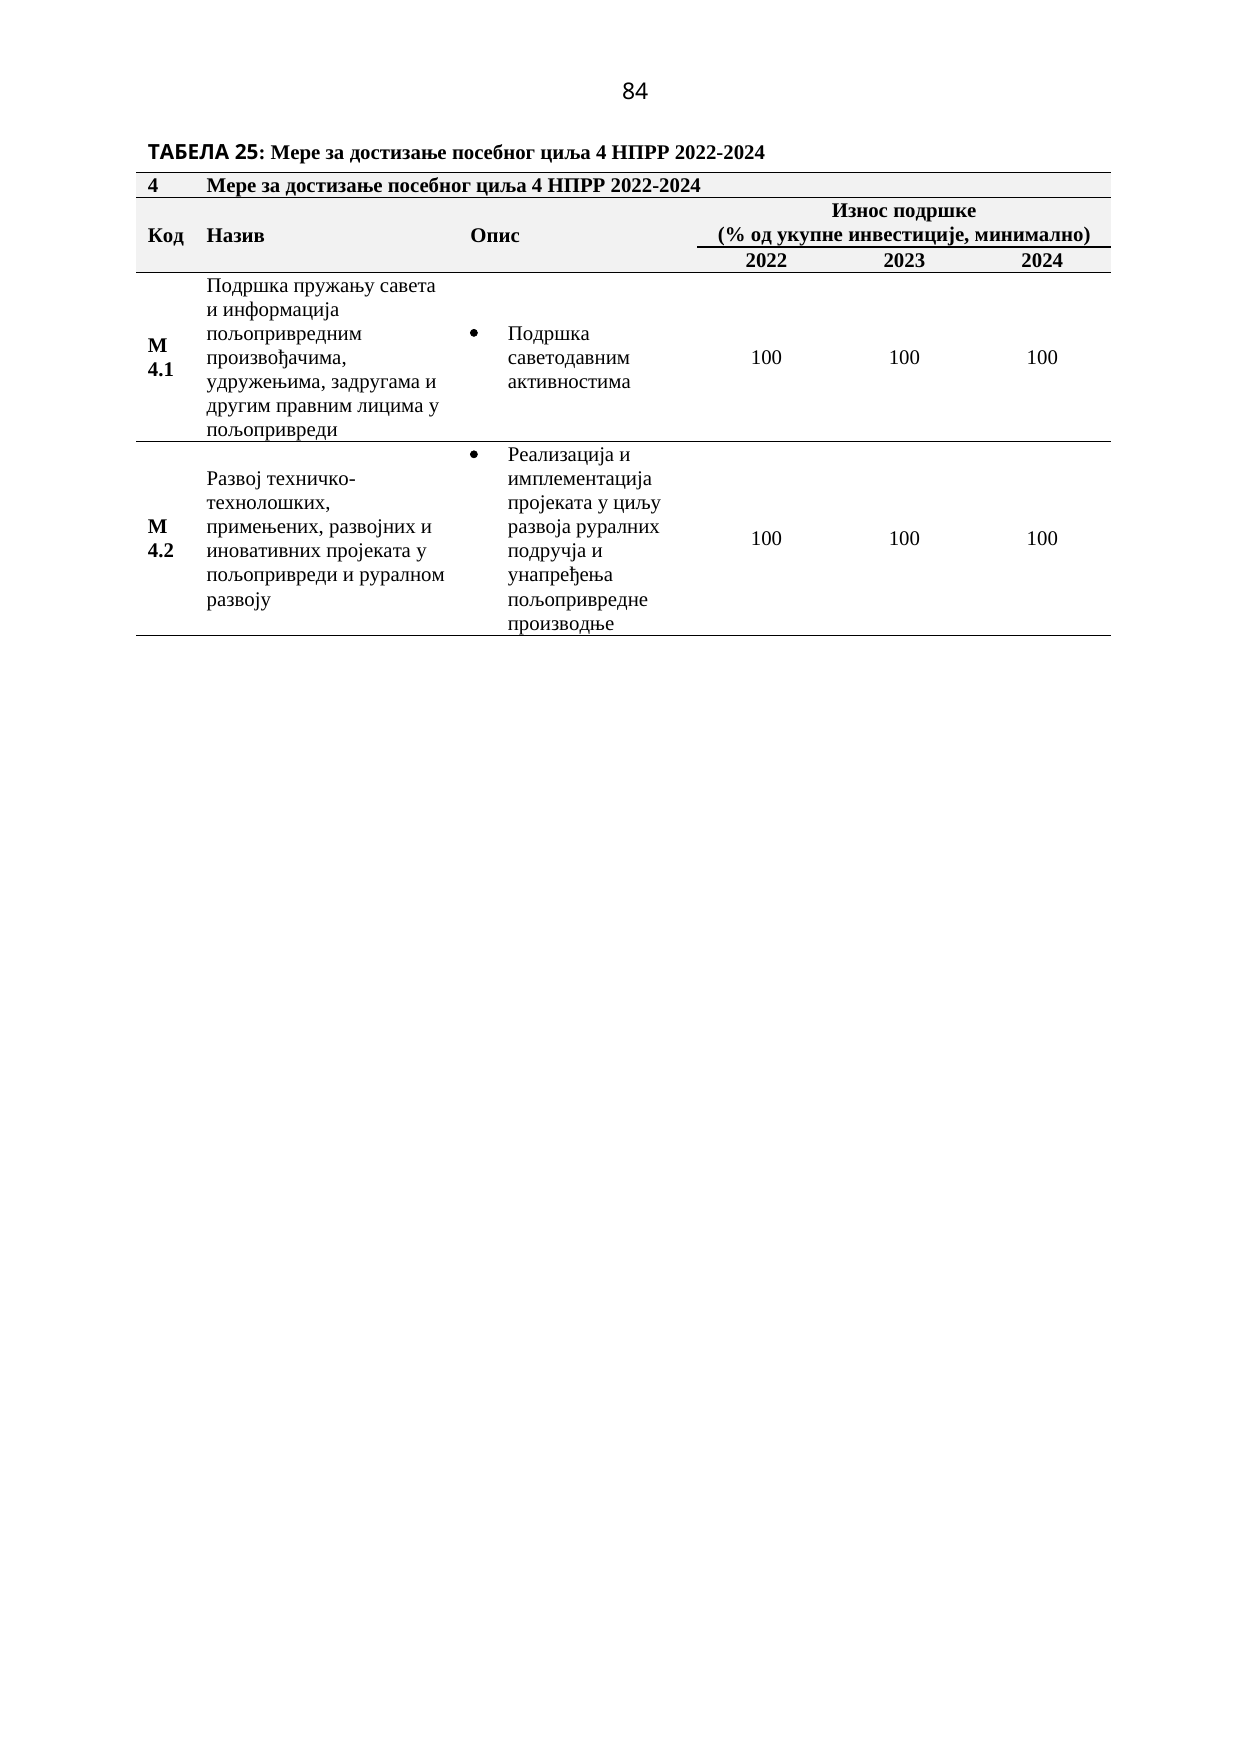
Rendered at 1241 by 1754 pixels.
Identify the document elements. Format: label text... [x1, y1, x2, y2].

text ТАБЕЛА 25: Мере за достизање посебног циља 4 НПРР 2022-2024 [148, 137, 1122, 166]
table_cell Износ подршке (% од укупне инвестиције, минимално) [697, 198, 1111, 246]
table_cell 2022 [697, 248, 835, 272]
table_header Мере за достизање посебног циља 4 НПРР 2022-2024 [195, 173, 1111, 197]
table_cell Назив [195, 198, 459, 272]
table_cell 100 [973, 273, 1111, 441]
table_cell 100 [835, 442, 973, 634]
table_header 4 [136, 173, 195, 197]
table_cell М 4.2 [136, 442, 195, 634]
table_cell Развој техничко-технолошких, примењених, развојних и иновативних пројеката у пољопривреди и руралном развоју [195, 442, 459, 634]
table_cell Опис [459, 198, 697, 272]
table_cell Подршка саветодавним активностима [459, 273, 697, 441]
table_cell Код [136, 198, 195, 272]
table_cell 100 [973, 442, 1111, 634]
table_cell Реализација и имплементација пројеката у циљу развоја руралних подручја и унапређења пољопривредне производње [459, 442, 697, 634]
table_cell 2024 [973, 248, 1111, 272]
table_cell 100 [697, 273, 835, 441]
table_cell 100 [835, 273, 973, 441]
table_cell М 4.1 [136, 273, 195, 441]
table_cell Подршка пружању савета и информација пољопривредним произвођачима, удружењима, задругама и другим правним лицима у пољопривреди [195, 273, 459, 441]
table_cell 2023 [835, 248, 973, 272]
table_cell 100 [697, 442, 835, 634]
